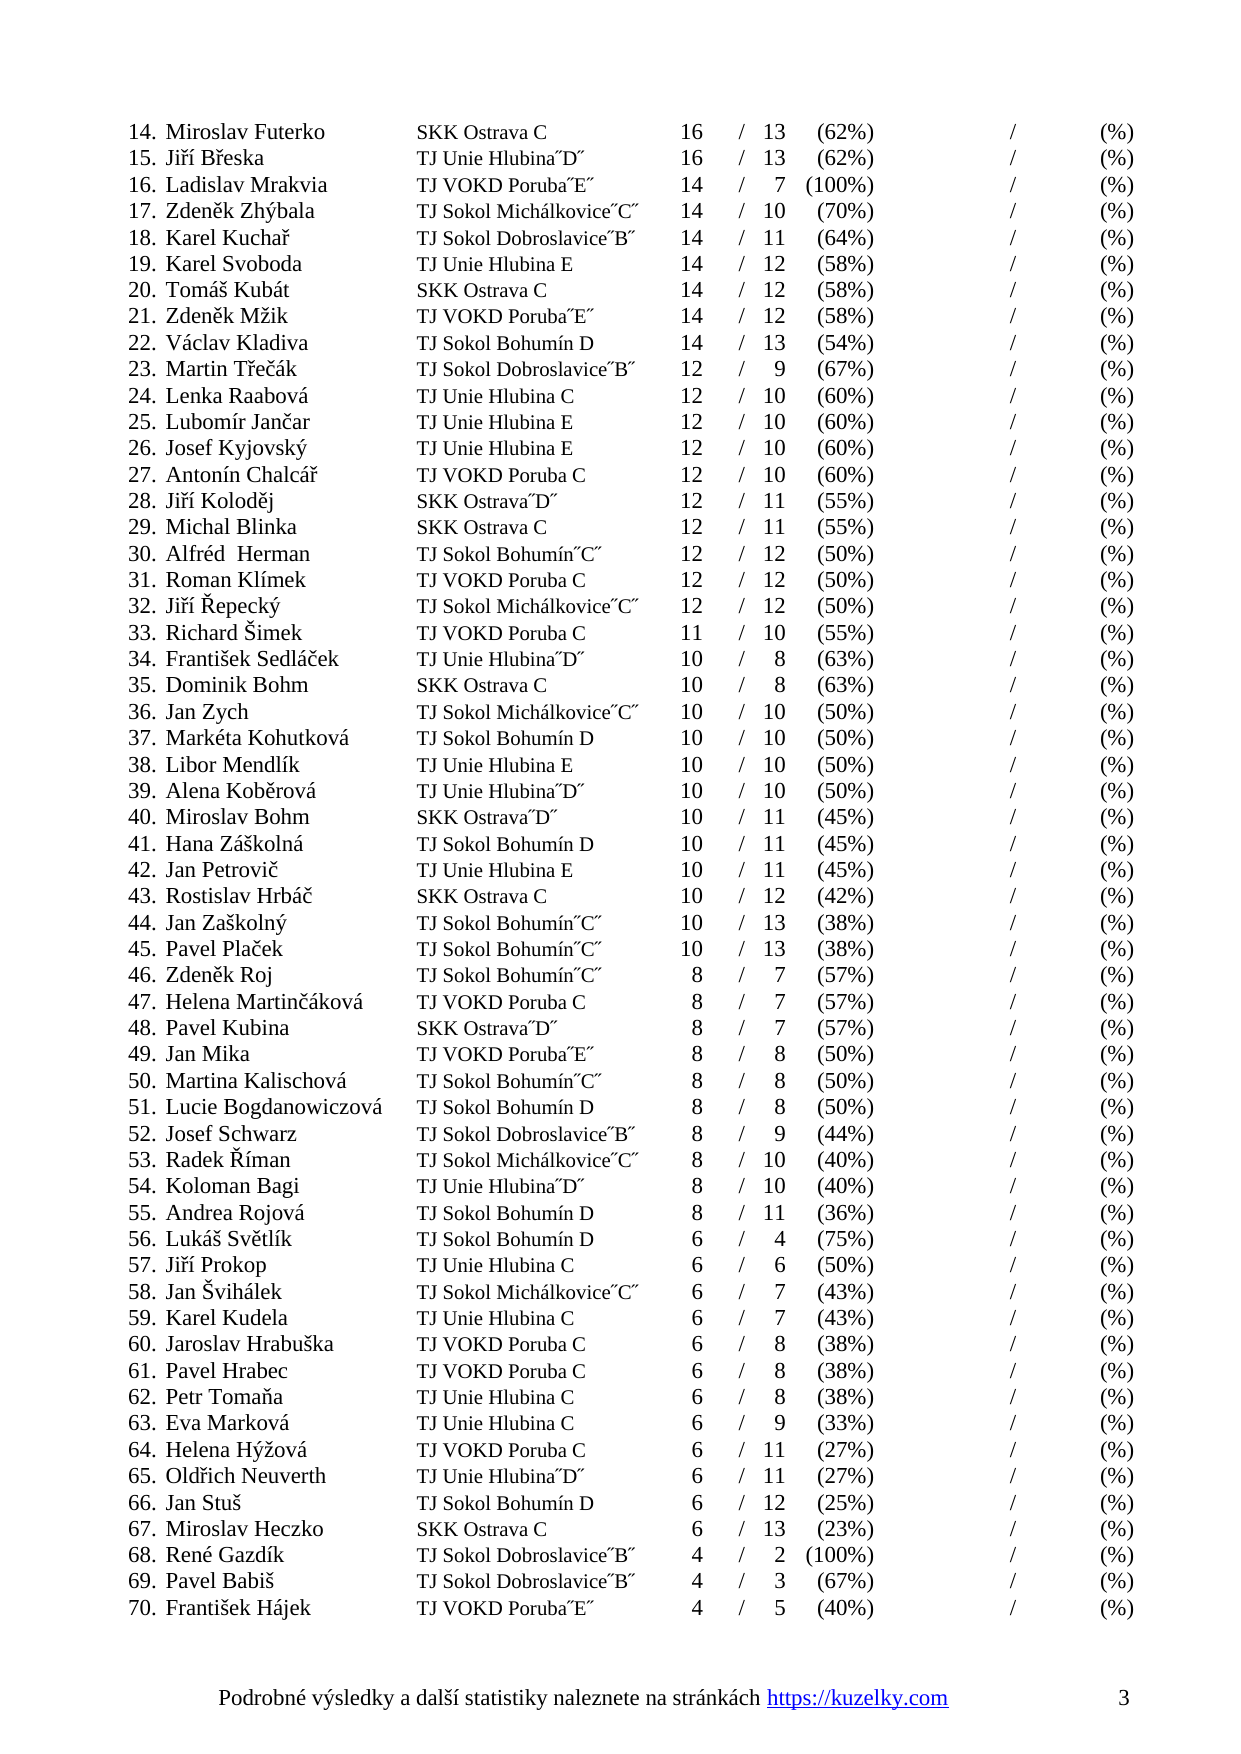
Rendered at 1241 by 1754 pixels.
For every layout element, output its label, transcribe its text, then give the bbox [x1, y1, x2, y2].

text 24. Lenka Raabová TJ Unie Hlubina C 12 / 10 (60%) / (%) [106, 382, 1134, 408]
text 57. Jiří Prokop TJ Unie Hlubina C 6 / 6 (50%) / (%) [106, 1251, 1134, 1278]
text 39. Alena Koběrová TJ Unie Hlubina˝D˝ 10 / 10 (50%) / (%) [106, 777, 1134, 803]
text 68. René Gazdík TJ Sokol Dobroslavice˝B˝ 4 / 2 (100%) / (%) [106, 1541, 1134, 1568]
text 52. Josef Schwarz TJ Sokol Dobroslavice˝B˝ 8 / 9 (44%) / (%) [106, 1119, 1134, 1146]
text 70. František Hájek TJ VOKD Poruba˝E˝ 4 / 5 (40%) / (%) [106, 1594, 1134, 1620]
text 65. Oldřich Neuverth TJ Unie Hlubina˝D˝ 6 / 11 (27%) / (%) [106, 1462, 1134, 1488]
text 28. Jiří Koloděj SKK Ostrava˝D˝ 12 / 11 (55%) / (%) [106, 487, 1134, 513]
text 54. Koloman Bagi TJ Unie Hlubina˝D˝ 8 / 10 (40%) / (%) [106, 1172, 1134, 1199]
text 49. Jan Mika TJ VOKD Poruba˝E˝ 8 / 8 (50%) / (%) [106, 1041, 1134, 1067]
text 62. Petr Tomaňa TJ Unie Hlubina C 6 / 8 (38%) / (%) [106, 1383, 1134, 1409]
text 22. Václav Kladiva TJ Sokol Bohumín D 14 / 13 (54%) / (%) [106, 329, 1134, 355]
text 36. Jan Zych TJ Sokol Michálkovice˝C˝ 10 / 10 (50%) / (%) [106, 698, 1134, 724]
text 45. Pavel Plaček TJ Sokol Bohumín˝C˝ 10 / 13 (38%) / (%) [106, 935, 1134, 961]
text 40. Miroslav Bohm SKK Ostrava˝D˝ 10 / 11 (45%) / (%) [106, 803, 1134, 830]
text 61. Pavel Hrabec TJ VOKD Poruba C 6 / 8 (38%) / (%) [106, 1357, 1134, 1383]
text 53. Radek Říman TJ Sokol Michálkovice˝C˝ 8 / 10 (40%) / (%) [106, 1146, 1134, 1172]
text 37. Markéta Kohutková TJ Sokol Bohumín D 10 / 10 (50%) / (%) [106, 724, 1134, 751]
text 27. Antonín Chalcář TJ VOKD Poruba C 12 / 10 (60%) / (%) [106, 461, 1134, 487]
text 31. Roman Klímek TJ VOKD Poruba C 12 / 12 (50%) / (%) [106, 566, 1134, 592]
text 59. Karel Kudela TJ Unie Hlubina C 6 / 7 (43%) / (%) [106, 1304, 1134, 1330]
text 19. Karel Svoboda TJ Unie Hlubina E 14 / 12 (58%) / (%) [106, 250, 1134, 276]
text 58. Jan Švihálek TJ Sokol Michálkovice˝C˝ 6 / 7 (43%) / (%) [106, 1278, 1134, 1304]
text 64. Helena Hýžová TJ VOKD Poruba C 6 / 11 (27%) / (%) [106, 1436, 1134, 1462]
text 33. Richard Šimek TJ VOKD Poruba C 11 / 10 (55%) / (%) [106, 619, 1134, 645]
text 69. Pavel Babiš TJ Sokol Dobroslavice˝B˝ 4 / 3 (67%) / (%) [106, 1568, 1134, 1594]
text 63. Eva Marková TJ Unie Hlubina C 6 / 9 (33%) / (%) [106, 1409, 1134, 1436]
text 47. Helena Martinčáková TJ VOKD Poruba C 8 / 7 (57%) / (%) [106, 988, 1134, 1014]
text 25. Lubomír Jančar TJ Unie Hlubina E 12 / 10 (60%) / (%) [106, 408, 1134, 434]
text 55. Andrea Rojová TJ Sokol Bohumín D 8 / 11 (36%) / (%) [106, 1199, 1134, 1225]
text 20. Tomáš Kubát SKK Ostrava C 14 / 12 (58%) / (%) [106, 276, 1134, 303]
text 18. Karel Kuchař TJ Sokol Dobroslavice˝B˝ 14 / 11 (64%) / (%) [106, 223, 1134, 250]
text 66. Jan Stuš TJ Sokol Bohumín D 6 / 12 (25%) / (%) [106, 1488, 1134, 1515]
text 14. Miroslav Futerko SKK Ostrava C 16 / 13 (62%) / (%) [106, 118, 1134, 144]
text 30. Alfréd Herman TJ Sokol Bohumín˝C˝ 12 / 12 (50%) / (%) [106, 540, 1134, 566]
text 56. Lukáš Světlík TJ Sokol Bohumín D 6 / 4 (75%) / (%) [106, 1225, 1134, 1251]
text 67. Miroslav Heczko SKK Ostrava C 6 / 13 (23%) / (%) [106, 1515, 1134, 1541]
text 32. Jiří Řepecký TJ Sokol Michálkovice˝C˝ 12 / 12 (50%) / (%) [106, 592, 1134, 619]
text 15. Jiří Břeska TJ Unie Hlubina˝D˝ 16 / 13 (62%) / (%) [106, 144, 1134, 171]
text 34. František Sedláček TJ Unie Hlubina˝D˝ 10 / 8 (63%) / (%) [106, 645, 1134, 672]
text 35. Dominik Bohm SKK Ostrava C 10 / 8 (63%) / (%) [106, 672, 1134, 698]
text 51. Lucie Bogdanowiczová TJ Sokol Bohumín D 8 / 8 (50%) / (%) [106, 1093, 1134, 1119]
text 50. Martina Kalischová TJ Sokol Bohumín˝C˝ 8 / 8 (50%) / (%) [106, 1067, 1134, 1093]
text 48. Pavel Kubina SKK Ostrava˝D˝ 8 / 7 (57%) / (%) [106, 1014, 1134, 1041]
text 46. Zdeněk Roj TJ Sokol Bohumín˝C˝ 8 / 7 (57%) / (%) [106, 961, 1134, 988]
text 26. Josef Kyjovský TJ Unie Hlubina E 12 / 10 (60%) / (%) [106, 434, 1134, 461]
text 38. Libor Mendlík TJ Unie Hlubina E 10 / 10 (50%) / (%) [106, 751, 1134, 777]
text 21. Zdeněk Mžik TJ VOKD Poruba˝E˝ 14 / 12 (58%) / (%) [106, 303, 1134, 329]
text 23. Martin Třečák TJ Sokol Dobroslavice˝B˝ 12 / 9 (67%) / (%) [106, 355, 1134, 382]
text 42. Jan Petrovič TJ Unie Hlubina E 10 / 11 (45%) / (%) [106, 856, 1134, 882]
text 41. Hana Záškolná TJ Sokol Bohumín D 10 / 11 (45%) / (%) [106, 830, 1134, 856]
text 16. Ladislav Mrakvia TJ VOKD Poruba˝E˝ 14 / 7 (100%) / (%) [106, 171, 1134, 197]
text 60. Jaroslav Hrabuška TJ VOKD Poruba C 6 / 8 (38%) / (%) [106, 1330, 1134, 1357]
text 44. Jan Zaškolný TJ Sokol Bohumín˝C˝ 10 / 13 (38%) / (%) [106, 909, 1134, 935]
text 43. Rostislav Hrbáč SKK Ostrava C 10 / 12 (42%) / (%) [106, 882, 1134, 909]
text 29. Michal Blinka SKK Ostrava C 12 / 11 (55%) / (%) [106, 513, 1134, 540]
text 17. Zdeněk Zhýbala TJ Sokol Michálkovice˝C˝ 14 / 10 (70%) / (%) [106, 197, 1134, 223]
